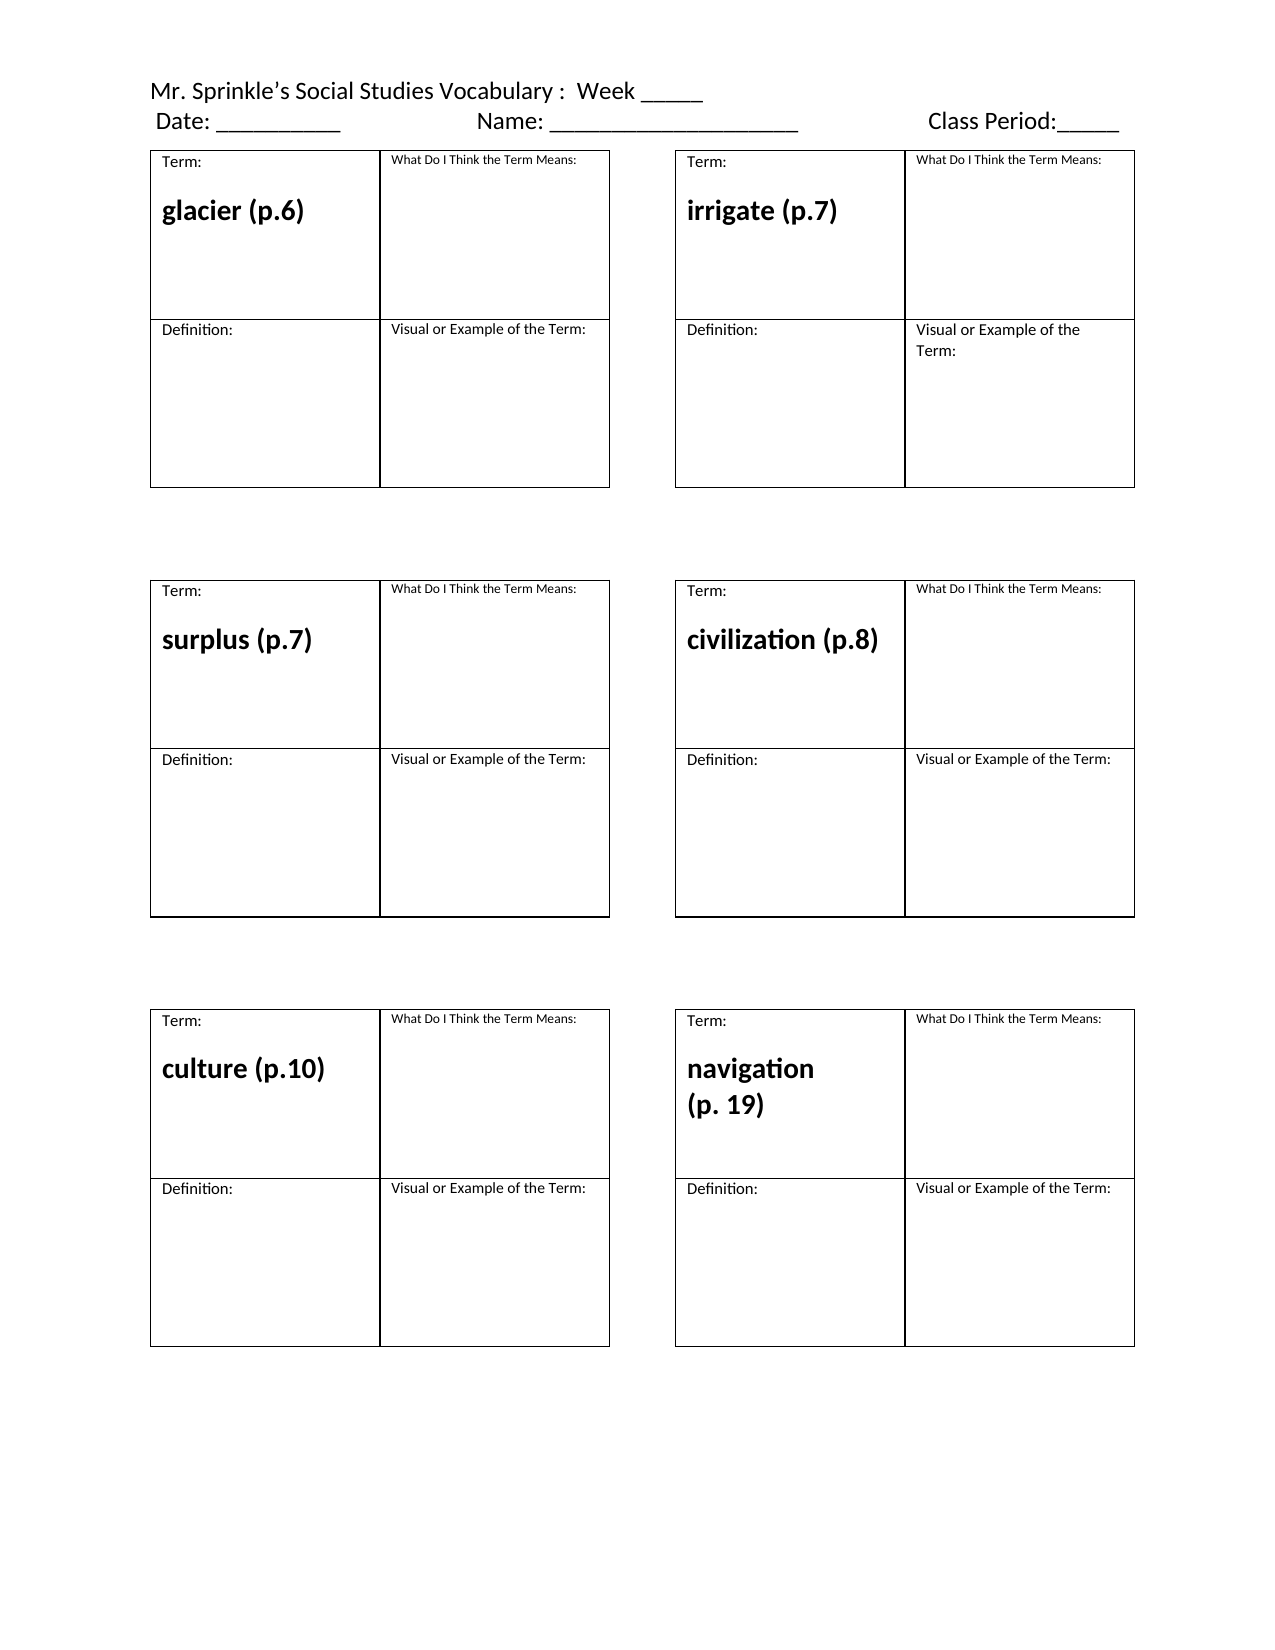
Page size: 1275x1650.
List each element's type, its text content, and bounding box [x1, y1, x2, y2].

table_cell Definition: [151, 749, 379, 916]
table_header Term: irrigate (p.7) [676, 151, 904, 318]
table_header What Do I Think the Term Means: [381, 151, 609, 318]
table_cell Visual or Example of the Term: [906, 1179, 1134, 1346]
table_header What Do I Think the Term Means: [906, 581, 1134, 748]
table_cell Visual or Example of the Term: [381, 749, 609, 916]
table_header What Do I Think the Term Means: [906, 1010, 1134, 1177]
table_header What Do I Think the Term Means: [381, 1010, 609, 1177]
table_cell Visual or Example of the Term: [906, 749, 1134, 916]
table_cell Definition: [676, 320, 904, 487]
table_header Term: civilization (p.8) [676, 581, 904, 748]
table_cell Definition: [676, 1179, 904, 1346]
table_cell Visual or Example of the Term: [381, 1179, 609, 1346]
table_header Term: glacier (p.6) [151, 151, 379, 318]
table_cell Visual or Example of the Term: [906, 320, 1134, 487]
table_cell Definition: [676, 749, 904, 916]
table_header Term: navigation (p. 19) [676, 1010, 904, 1177]
table_cell Definition: [151, 1179, 379, 1346]
table_header What Do I Think the Term Means: [906, 151, 1134, 318]
table_header Term: culture (p.10) [151, 1010, 379, 1177]
table_cell Visual or Example of the Term: [381, 320, 609, 487]
table_header Term: surplus (p.7) [151, 581, 379, 748]
table_header What Do I Think the Term Means: [381, 581, 609, 748]
table_cell Definition: [151, 320, 379, 487]
